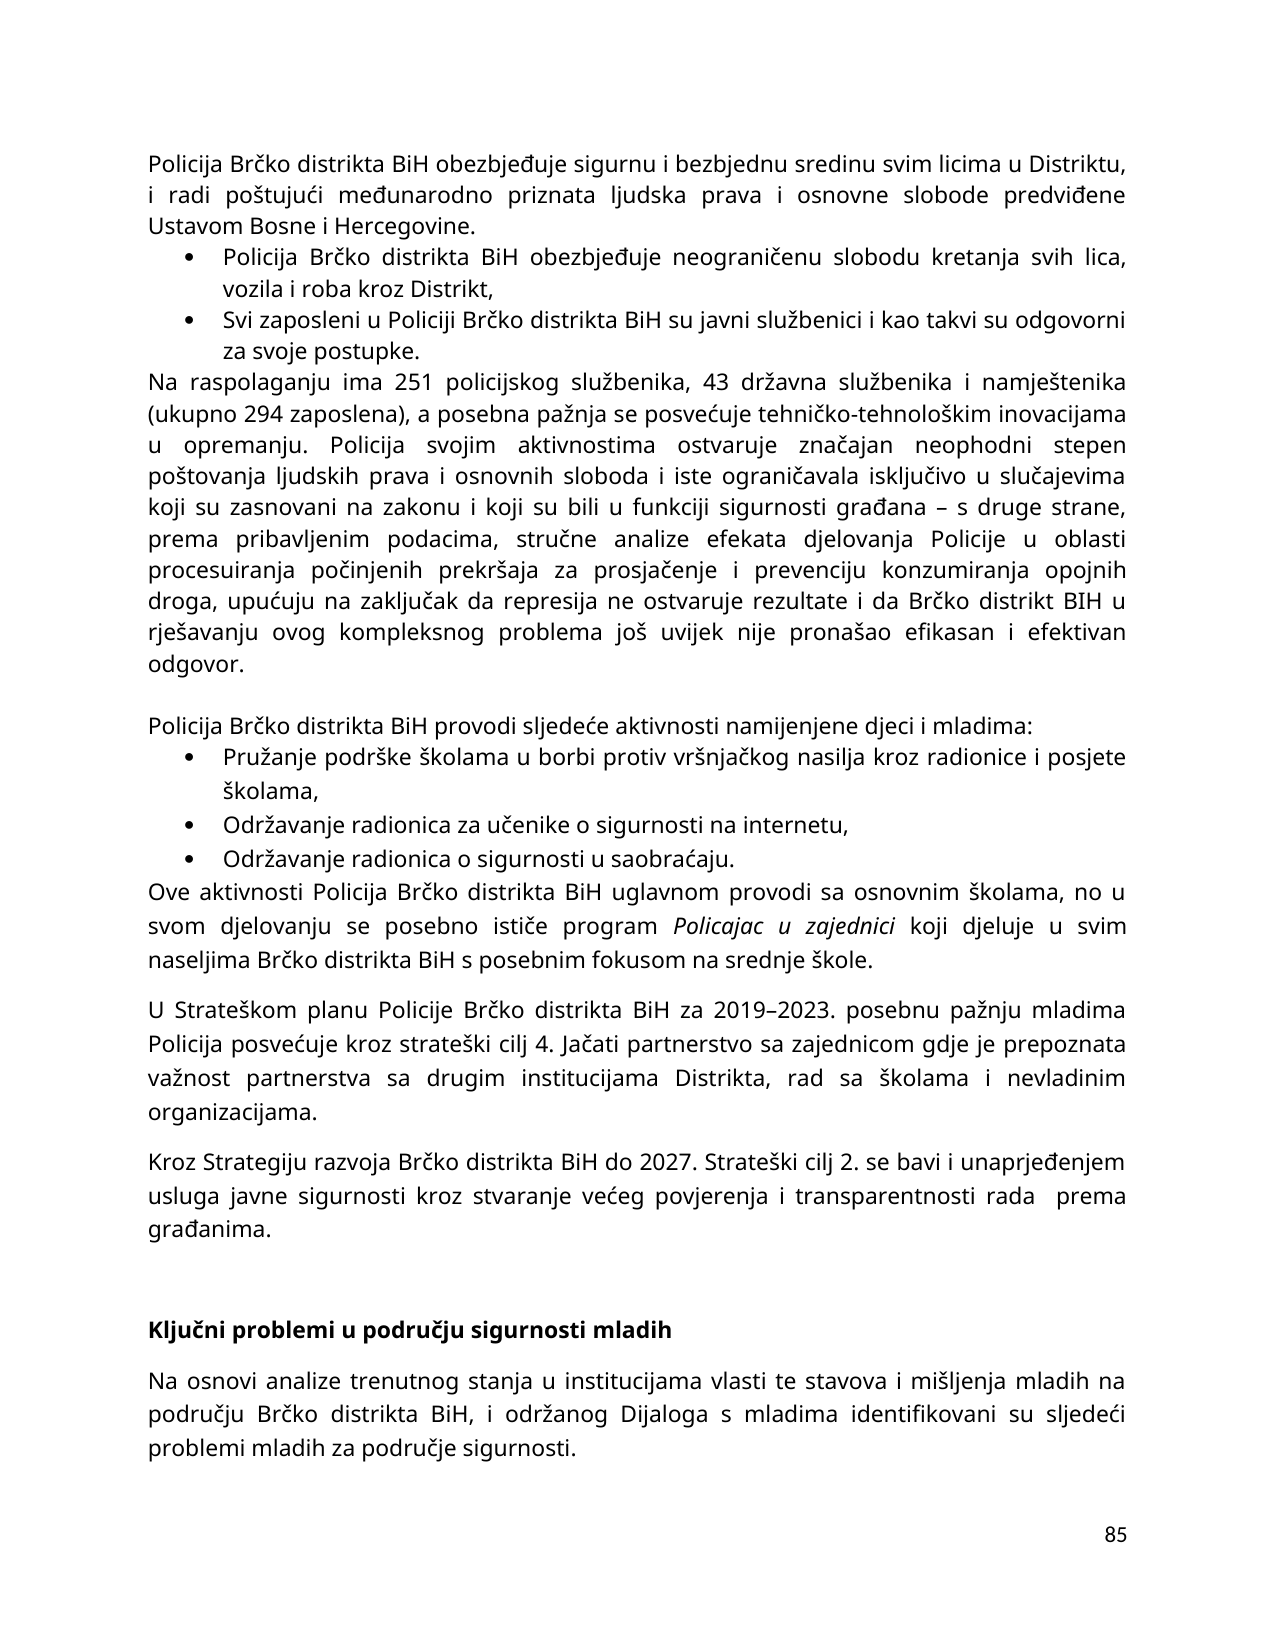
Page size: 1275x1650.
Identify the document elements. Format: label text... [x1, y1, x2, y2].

text Ove aktivnosti Policija Brčko distrikta BiH uglavnom provodi sa osnovnim školama, no u svom djelovanju se posebno ističe program Policajac u zajednici koji djeluje u svim naseljima Brčko distrikta BiH s posebnim fokusom na srednje škole. [148, 876, 1127, 975]
text Ključni problemi u području sigurnosti mladih [148, 1314, 1127, 1346]
list Održavanje radionica o sigurnosti u saobraćaju. [185, 843, 1127, 874]
list Pružanje podrške školama u borbi protiv vršnjačkog nasilja kroz radionice i posjete školama, [185, 741, 1127, 806]
list Policija Brčko distrikta BiH obezbjeđuje neograničenu slobodu kretanja svih lica, vozila i roba kroz Distrikt, [185, 241, 1127, 304]
text Na osnovi analize trenutnog stanja u institucijama vlasti te stavova i mišljenja mladih na području Brčko distrikta BiH, i održanog Dijaloga s mladima identifikovani su sljedeći problemi mladih za područje sigurnosti. [148, 1365, 1127, 1463]
text Na raspolaganju ima 251 policijskog službenika, 43 državna službenika i namještenika (ukupno 294 zaposlena), a posebna pažnja se posvećuje tehničko-tehnološkim inovacijama u opremanju. Policija svojim aktivnostima ostvaruje značajan neophodni stepen poštovanja ljudskih prava i osnovnih sloboda i iste ograničavala isključivo u slučajevima koji su zasnovani na zakonu i koji su bili u funkciji sigurnosti građana – s druge strane, prema pribavljenim podacima, stručne analize efekata djelovanja Policije u oblasti procesuiranja počinjenih prekršaja za prosjačenje i prevenciju konzumiranja opojnih droga, upućuju na zaključak da represija ne ostvaruje rezultate i da Brčko distrikt BIH u rješavanju ovog kompleksnog problema još uvijek nije pronašao efikasan i efektivan odgovor. [148, 366, 1127, 679]
list Održavanje radionica za učenike o sigurnosti na internetu, [185, 809, 1127, 840]
text Kroz Strategiju razvoja Brčko distrikta BiH do 2027. Strateški cilj 2. se bavi i unaprjeđenjem usluga javne sigurnosti kroz stvaranje većeg povjerenja i transparentnosti rada prema građanima. [148, 1146, 1127, 1245]
text U Strateškom planu Policije Brčko distrikta BiH za 2019–2023. posebnu pažnju mladima Policija posvećuje kroz strateški cilj 4. Jačati partnerstvo sa zajednicom gdje je prepoznata važnost partnerstva sa drugim institucijama Distrikta, rad sa školama i nevladinim organizacijama. [148, 994, 1127, 1127]
text Policija Brčko distrikta BiH obezbjeđuje sigurnu i bezbjednu sredinu svim licima u Distriktu, i radi poštujući međunarodno priznata ljudska prava i osnovne slobode predviđene Ustavom Bosne i Hercegovine. [148, 148, 1127, 241]
text Policija Brčko distrikta BiH provodi sljedeće aktivnosti namijenjene djeci i mladima: [148, 710, 1127, 741]
list Svi zaposleni u Policiji Brčko distrikta BiH su javni službenici i kao takvi su odgovorni za svoje postupke. [185, 304, 1127, 366]
